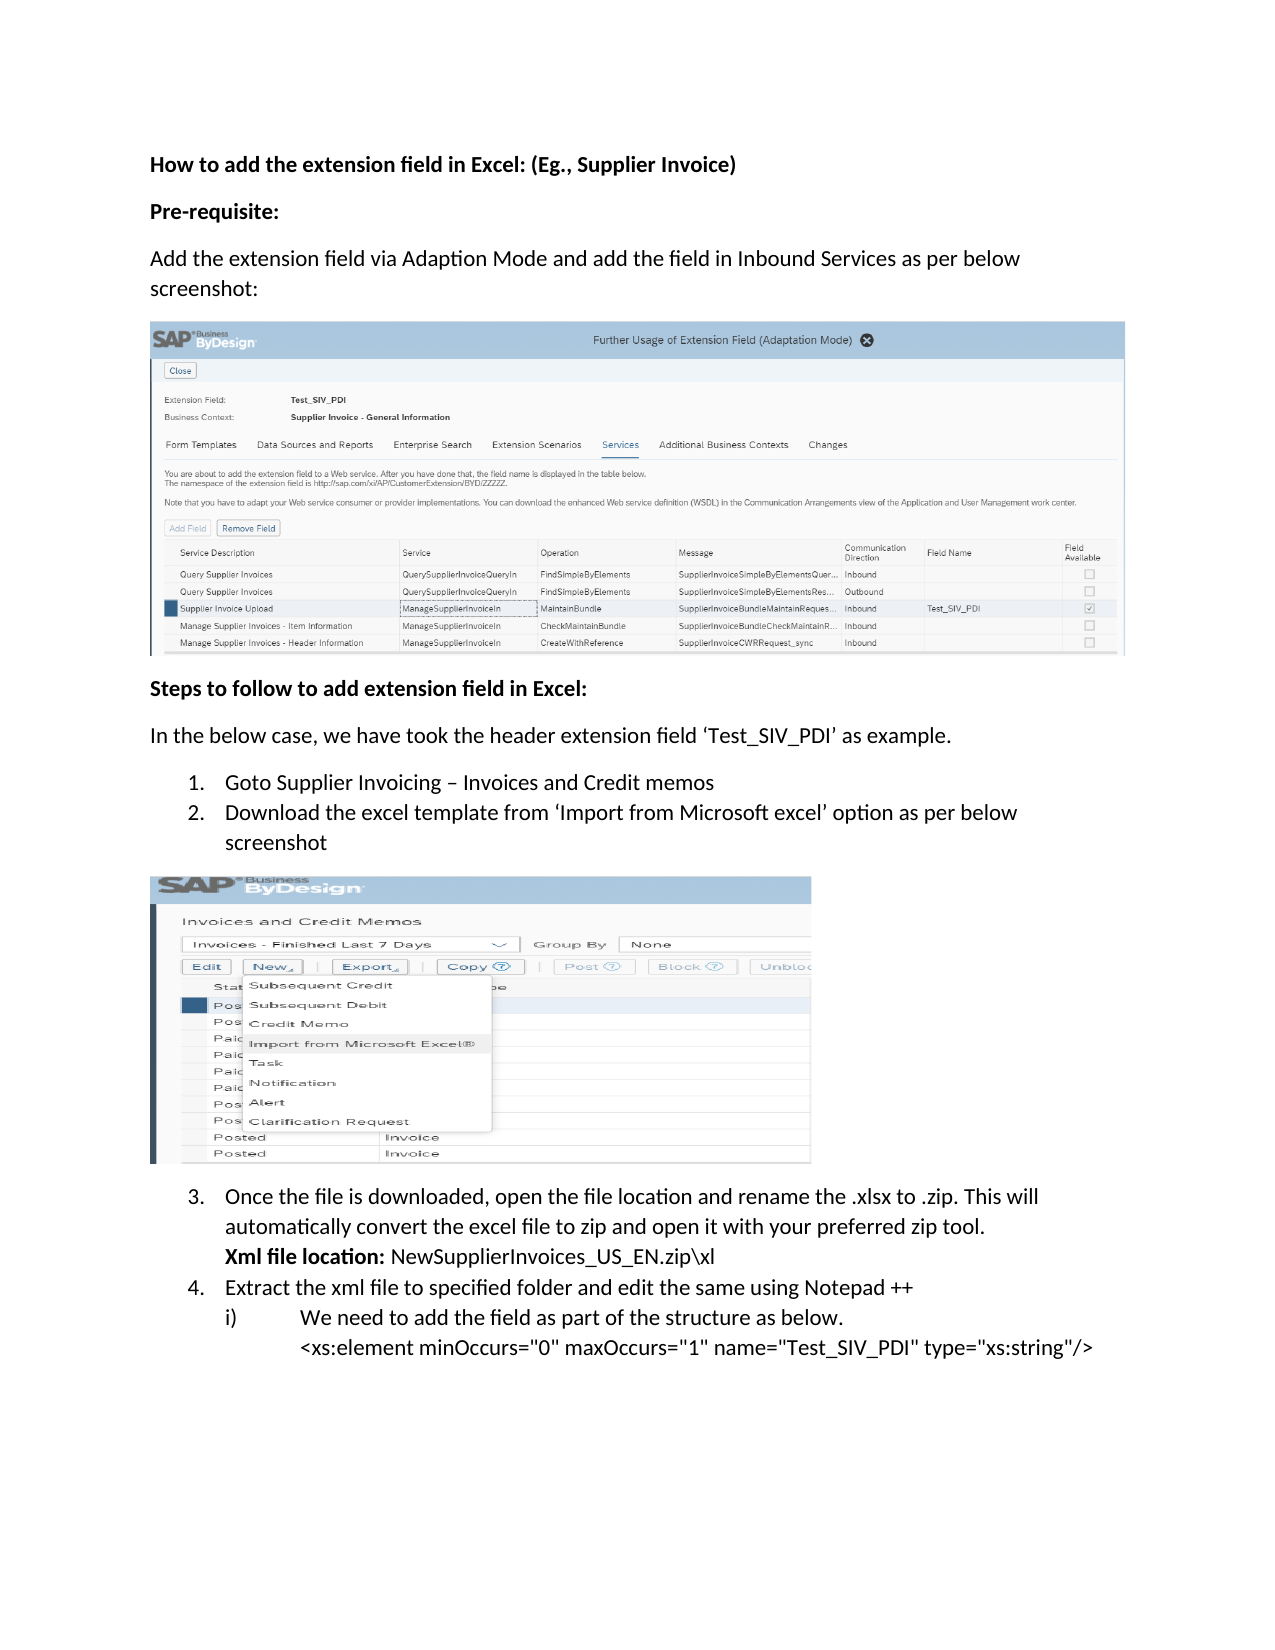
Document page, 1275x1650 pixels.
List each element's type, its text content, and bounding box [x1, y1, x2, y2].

list Xml file location: NewSupplierInvoices_US_EN.zip\xl [225, 1242, 1125, 1271]
text Add the extension field via Adaption Mode and add the field in Inbound Services as per below screenshot: [150, 244, 1125, 302]
text Steps to follow to add extension field in Excel: [150, 674, 1125, 702]
list Download the excel template from ‘Import from Microsoft excel’ option as per below screenshot [187, 798, 1125, 856]
text In the below case, we have took the header extension field ‘Test_SIV_PDI’ as example. [150, 721, 1125, 749]
text Pre-requisite: [150, 197, 1125, 225]
picture [150, 875, 812, 1164]
list Once the file is downloaded, open the file location and rename the .xlsx to .zip. This will automatically convert the excel file to zip and open it with your preferred zip tool. [187, 1182, 1125, 1240]
list <xs:element minOccurs="0" maxOccurs="1" name="Test_SIV_PDI" type="xs:string"/> [300, 1333, 1125, 1361]
list We need to add the field as part of the structure as below. [225, 1303, 1125, 1331]
text How to add the extension field in Excel: (Eg., Supplier Invoice) [150, 150, 1125, 178]
list Extract the xml file to specified folder and edit the same using Notepad ++ [187, 1273, 1125, 1301]
picture [150, 320, 1125, 656]
list Goto Supplier Invoicing – Invoices and Credit memos [187, 768, 1125, 796]
